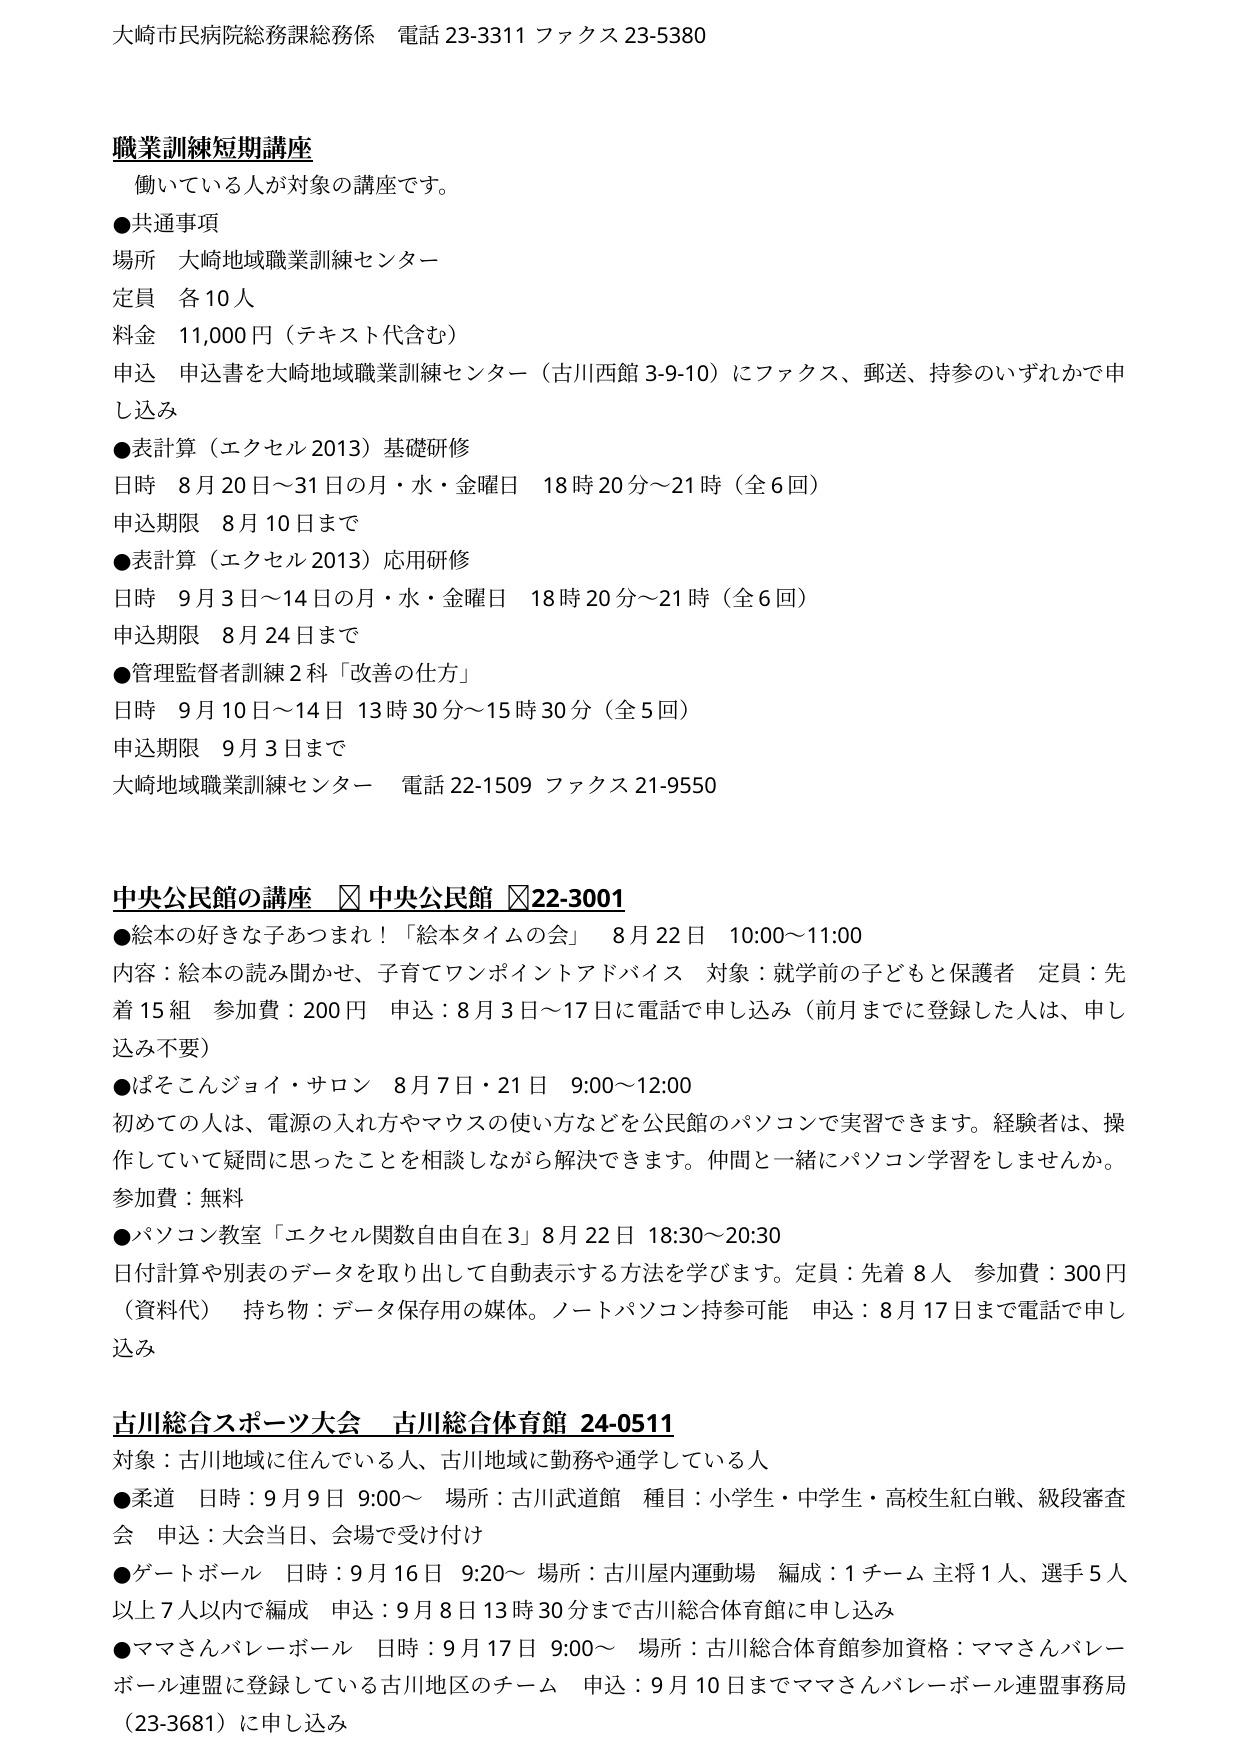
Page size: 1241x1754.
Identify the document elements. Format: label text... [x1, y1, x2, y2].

text ●共通事項 [112, 203, 1128, 241]
text ●柔道 日時：9月9日 9:00～ 場所：古川武道館 種目：小学生・中学生・高校生紅白戦、級段審査会 申込：大会当日、会場で受け付け [112, 1478, 1128, 1553]
text 日時 9月10日～14日 13時30分～15時30分（全5回） [112, 691, 1128, 728]
text ●管理監督者訓練2科「改善の仕方」 [112, 653, 1128, 691]
text 日時 8月20日～31日の月・水・金曜日 18時20分～21時（全6回） [112, 466, 1128, 503]
text ●ママさんバレーボール 日時：9月17日 9:00～ 場所：古川総合体育館参加資格：ママさんバレーボール連盟に登録している古川地区のチーム 申込：9月10日までママさんバレーボール連盟事務局（23-3681）に申し込み [112, 1628, 1128, 1741]
text ●ぱそこんジョイ・サロン 8月7日・21日 9:00～12:00 [112, 1066, 1128, 1103]
text 職業訓練短期講座 [112, 128, 1128, 166]
text 大崎市民病院総務課総務係 電話23-3311 ファクス23-5380 [112, 16, 1128, 53]
text ●パソコン教室「エクセル関数自由自在3」8月22日 18:30～20:30 [112, 1216, 1128, 1253]
text ●表計算（エクセル2013）応用研修 [112, 541, 1128, 578]
text 古川総合スポーツ大会 古川総合体育館 24-0511 [112, 1403, 1128, 1441]
text 初めての人は、電源の入れ方やマウスの使い方などを公民館のパソコンで実習できます。経験者は、操作していて疑問に思ったことを相談しながら解決できます。仲間と一緒にパソコン学習をしませんか。 参加費：無料 [112, 1103, 1128, 1216]
text 申込期限 8月10日まで [112, 503, 1128, 541]
text 申込 申込書を大崎地域職業訓練センター（古川西館3-9-10）にファクス、郵送、持参のいずれかで申し込み [112, 353, 1128, 428]
text ●絵本の好きな子あつまれ！「絵本タイムの会」 8月22日 10:00～11:00 [112, 916, 1128, 953]
text 中央公民館の講座  中央公民館 22-3001 [112, 878, 1128, 916]
text 日付計算や別表のデータを取り出して自動表示する方法を学びます。定員：先着8人 参加費：300円（資料代） 持ち物：データ保存用の媒体。ノートパソコン持参可能 申込：8月17日まで電話で申し込み [112, 1253, 1128, 1366]
text 日時 9月3日～14日の月・水・金曜日 18時20分～21時（全6回） [112, 578, 1128, 616]
text 大崎地域職業訓練センター 電話22-1509 ファクス21-9550 [112, 766, 1128, 803]
text 場所 大崎地域職業訓練センター [112, 241, 1128, 278]
text 内容：絵本の読み聞かせ、子育てワンポイントアドバイス 対象：就学前の子どもと保護者 定員：先着15組 参加費：200円 申込：8月3日～17日に電話で申し込み（前月までに登録した人は、申し込み不要） [112, 953, 1128, 1066]
text ●ゲートボール 日時：9月16日 9:20～ 場所：古川屋内運動場 編成：1チーム 主将1人、選手5人以上7人以内で編成 申込：9月8日13時30分まで古川総合体育館に申し込み [112, 1553, 1128, 1628]
text 申込期限 9月3日まで [112, 728, 1128, 766]
text 申込期限 8月24日まで [112, 616, 1128, 653]
text 働いている人が対象の講座です。 [112, 166, 1128, 203]
text 対象：古川地域に住んでいる人、古川地域に勤務や通学している人 [112, 1441, 1128, 1478]
text 定員 各10人 [112, 278, 1128, 316]
text 料金 11,000円（テキスト代含む） [112, 316, 1128, 353]
text ●表計算（エクセル2013）基礎研修 [112, 428, 1128, 466]
